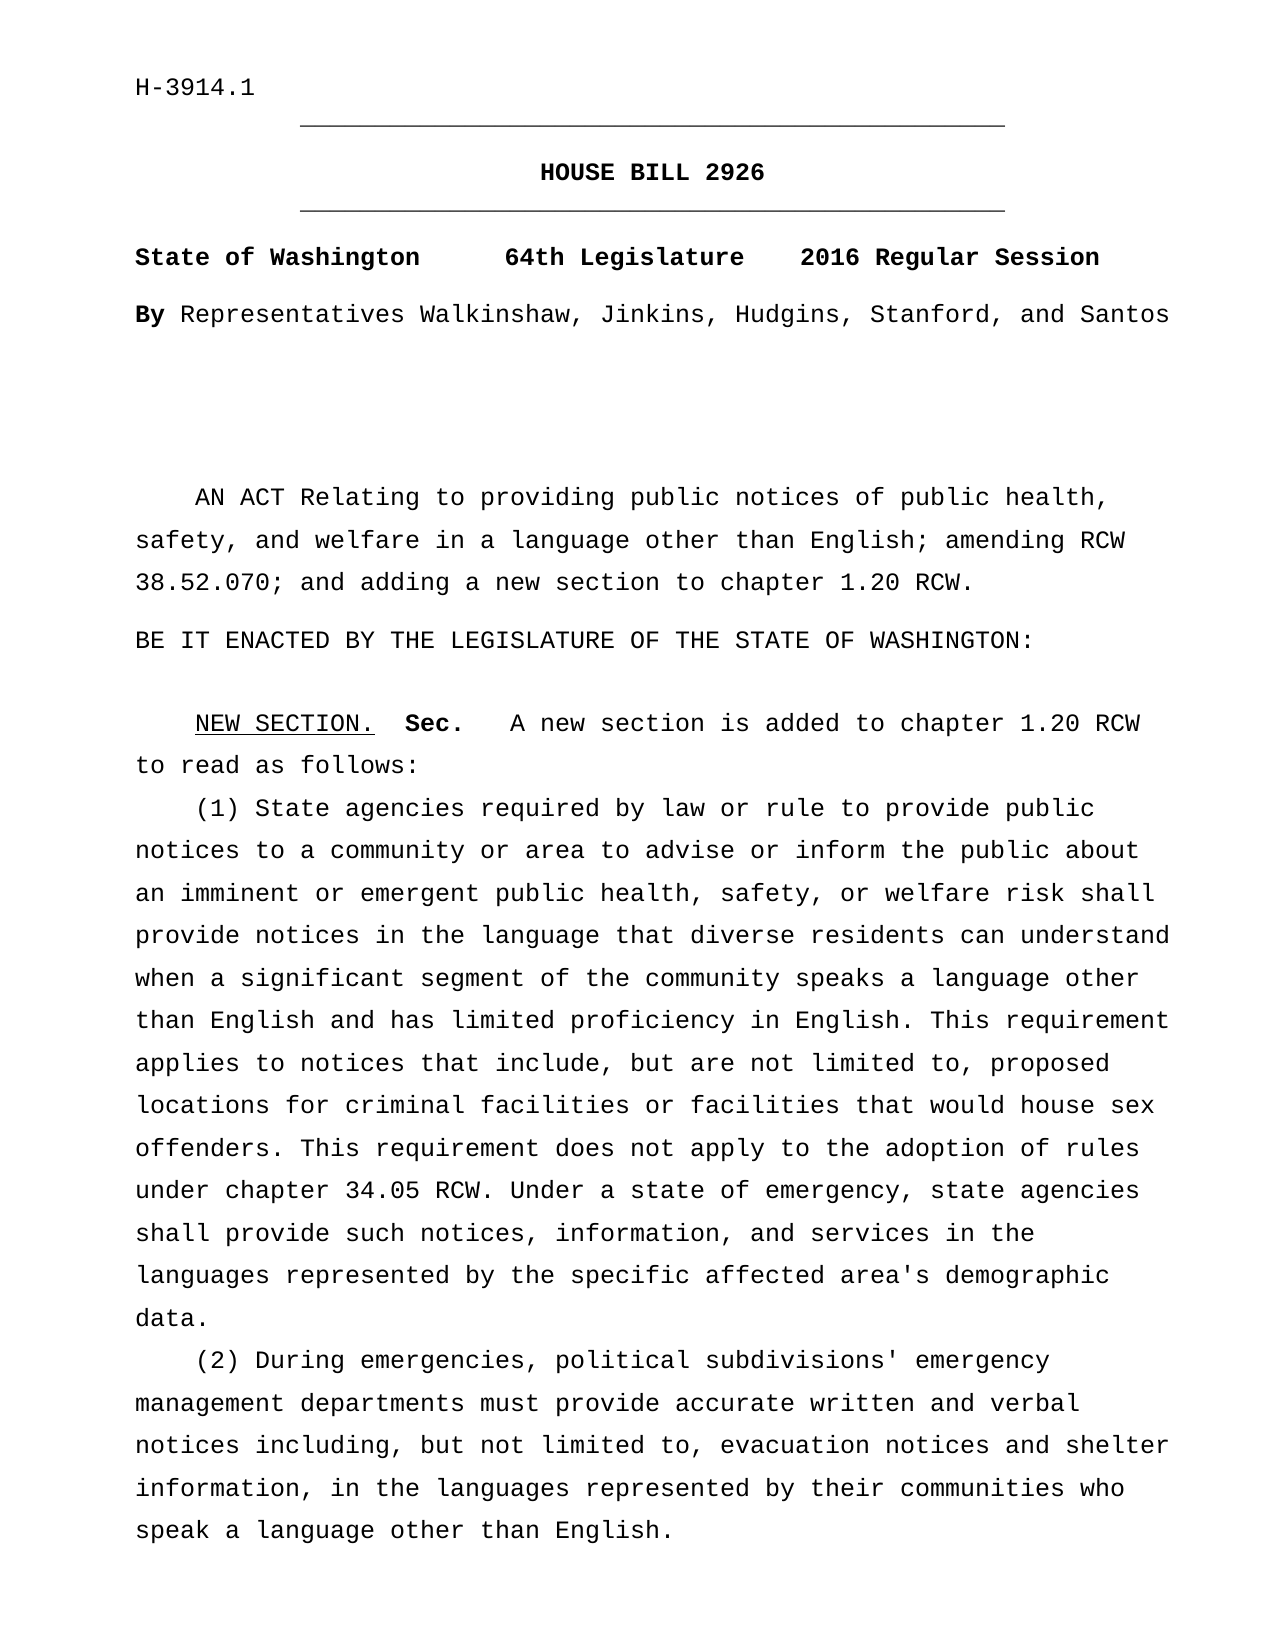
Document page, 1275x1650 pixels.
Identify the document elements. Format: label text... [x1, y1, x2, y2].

text NEW SECTION. Sec. A new section is added to chapter 1.20 RCW to read as follows: [135, 697, 1170, 782]
text (2) During emergencies, political subdivisions' emergency management departments must provide accurate written and verbal notices including, but not limited to, evacuation notices and shelter information, in the languages represented by their communities who speak a language other than English. [135, 1335, 1170, 1547]
text (1) State agencies required by law or rule to provide public notices to a community or area to advise or inform the public about an imminent or emergent public health, safety, or welfare risk shall provide notices in the language that diverse residents can understand when a significant segment of the community speaks a language other than English and has limited proficiency in English. This requirement applies to notices that include, but are not limited to, proposed locations for criminal facilities or facilities that would house sex offenders. This requirement does not apply to the adoption of rules under chapter 34.05 RCW. Under a state of emergency, state agencies shall provide such notices, information, and services in the languages represented by the specific affected area's demographic data. [135, 782, 1170, 1335]
text By Representatives Walkinshaw, Jinkins, Hudgins, Stanford, and Santos [135, 302, 1170, 330]
text State of Washington 64th Legislature 2016 Regular Session [135, 245, 1170, 273]
text BE IT ENACTED BY THE LEGISLATURE OF THE STATE OF WASHINGTON: [135, 627, 1170, 656]
text _______________________________________________ [135, 103, 1170, 132]
text HOUSE BILL 2926 [135, 160, 1170, 188]
text AN ACT Relating to providing public notices of public health, safety, and welfare in a language other than English; amending RCW 38.52.070; and adding a new section to chapter 1.20 RCW. [135, 472, 1170, 599]
text H-3914.1 [135, 75, 1170, 103]
text _______________________________________________ [135, 188, 1170, 217]
